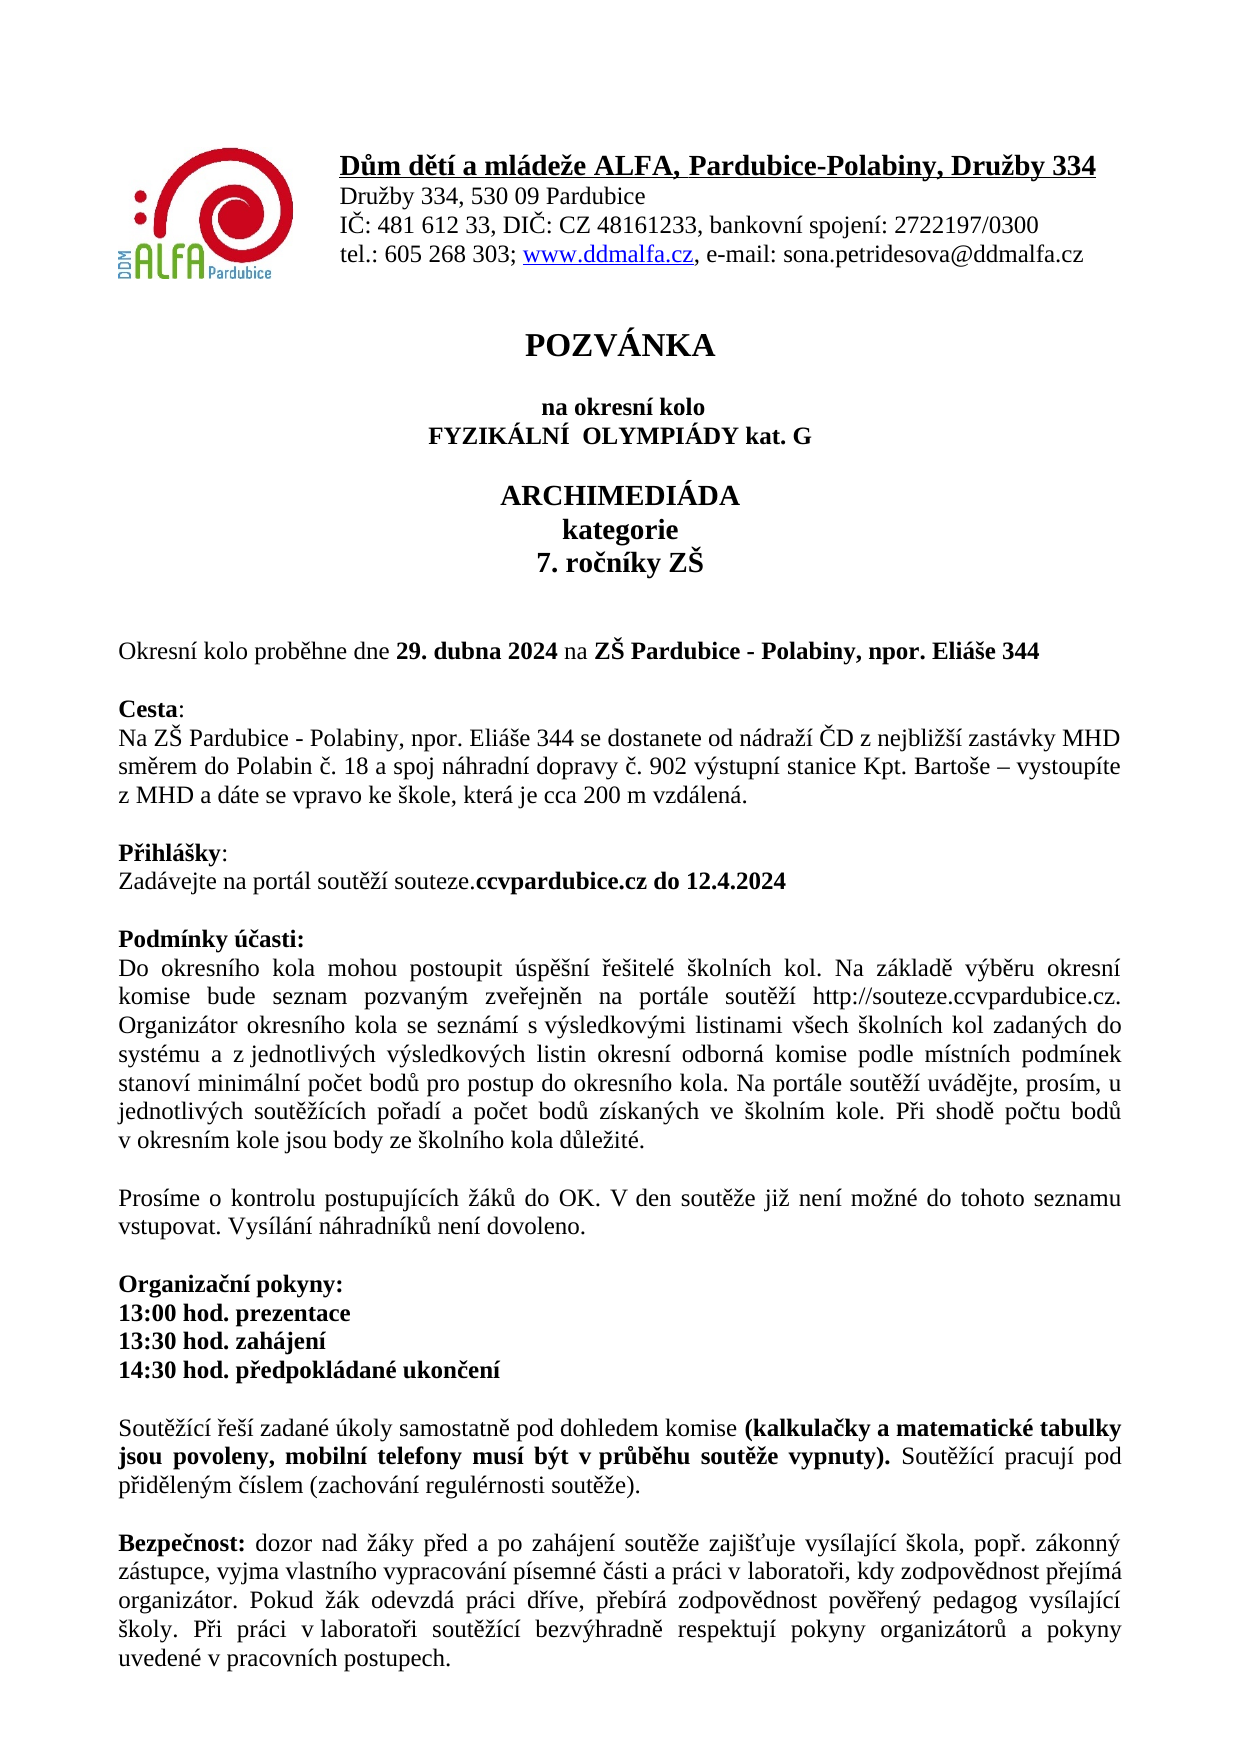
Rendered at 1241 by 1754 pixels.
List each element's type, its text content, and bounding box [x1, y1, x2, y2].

text 13:00 hod. prezentace [118, 1298, 1122, 1326]
text 7. ročníky ZŠ [118, 545, 1122, 579]
text Do okresního kola mohou postoupit úspěšní řešitelé školních kol. Na základě výběru okresní komise bude seznam pozvaným zveřejněn na portále soutěží http://souteze.ccvpardubice.cz. Organizátor okresního kola se seznámí s výsledkovými listinami všech školních kol zadaných do systému a z jednotlivých výsledkových listin okresní odborná komise podle místních podmínek stanoví minimální počet bodů pro postup do okresního kola. Na portále soutěží uvádějte, prosím, u jednotlivých soutěžících pořadí a počet bodů získaných ve školním kole. Při shodě počtu bodů v okresním kole jsou body ze školního kola důležité. [118, 953, 1122, 1154]
text Okresní kolo proběhne dne 29. dubna 2024 na ZŠ Pardubice - Polabiny, npor. Eliáše 344 [118, 636, 1122, 665]
text Organizační pokyny: [118, 1269, 1122, 1298]
text Bezpečnost: dozor nad žáky před a po zahájení soutěže zajišťuje vysílající škola, popř. zákonný zástupce, vyjma vlastního vypracování písemné části a práci v laboratoři, kdy zodpovědnost přejímá organizátor. Pokud žák odevzdá práci dříve, přebírá zodpovědnost pověřený pedagog vysílající školy. Při práci v laboratoři soutěžící bezvýhradně respektují pokyny organizátorů a pokyny uvedené v pracovních postupech. [118, 1528, 1122, 1671]
text Soutěžící řeší zadané úkoly samostatně pod dohledem komise (kalkulačky a matematické tabulky jsou povoleny, mobilní telefony musí být v průběhu soutěže vypnuty). Soutěžící pracují pod přiděleným číslem (zachování regulérnosti soutěže). [118, 1413, 1122, 1499]
text 14:30 hod. předpokládané ukončení [118, 1355, 1122, 1384]
text IČ: 481 612 33, DIČ: CZ 48161233, bankovní spojení: 2722197/0300 [294, 210, 1122, 239]
text Na ZŠ Pardubice - Polabiny, npor. Eliáše 344 se dostanete od nádraží ČD z nejbližší zastávky MHD směrem do Polabin č. 18 a spoj náhradní dopravy č. 902 výstupní stanice Kpt. Bartoše – vystoupíte z MHD a dáte se vpravo ke škole, která je cca 200 m vzdálená. [118, 723, 1122, 809]
text Prosíme o kontrolu postupujících žáků do OK. V den soutěže již není možné do tohoto seznamu vstupovat. Vysílání náhradníků není dovoleno. [118, 1183, 1122, 1240]
text Podmínky účasti: [118, 924, 1122, 953]
text FYZIKÁLNÍ OLYMPIÁDY kat. G [118, 421, 1122, 449]
text POZVÁNKA [118, 325, 1122, 363]
text tel.: 605 268 303; www.ddmalfa.cz, e-mail: sona.petridesova@ddmalfa.cz [339, 239, 1122, 267]
text 13:30 hod. zahájení [118, 1326, 1122, 1355]
text Dům dětí a mládeže ALFA, Pardubice-Polabiny, Družby 334 [294, 148, 1122, 181]
picture [118, 147, 294, 279]
text ARCHIMEDIÁDA [118, 478, 1122, 512]
text kategorie [118, 512, 1122, 545]
text Zadávejte na portál soutěží souteze.ccvpardubice.cz do 12.4.2024 [118, 866, 1122, 895]
text Přihlášky: [118, 838, 1122, 866]
text na okresní kolo [118, 392, 1122, 421]
text Družby 334, 530 09 Pardubice [294, 181, 1122, 210]
text Cesta: [118, 694, 1122, 723]
